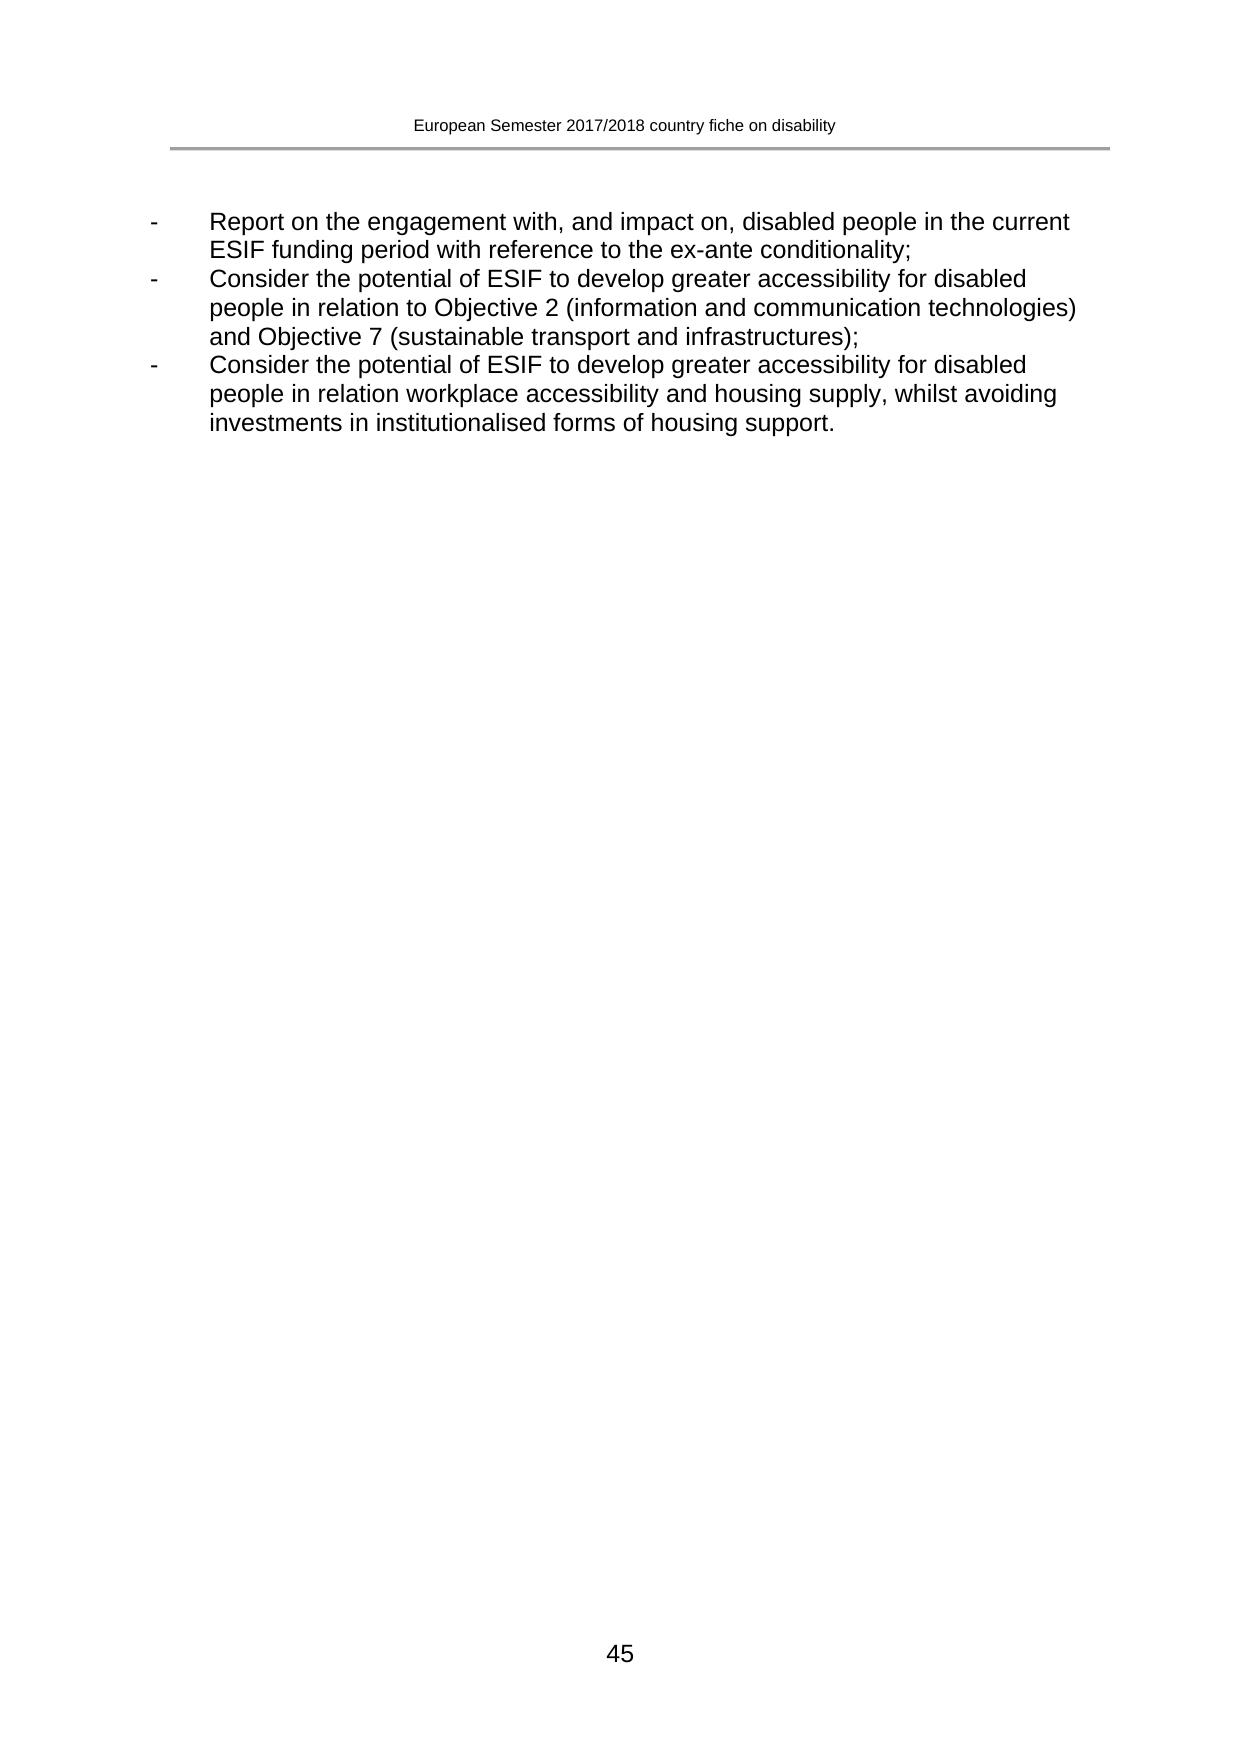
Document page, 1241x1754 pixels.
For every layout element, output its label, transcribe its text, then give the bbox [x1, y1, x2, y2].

list Consider the potential of ESIF to develop greater accessibility for disabled people in relation to Objective 2 (information and communication technologies) and Objective 7 (sustainable transport and infrastructures); [150, 264, 1090, 351]
list Report on the engagement with, and impact on, disabled people in the current ESIF funding period with reference to the ex-ante conditionality; [150, 207, 1090, 264]
list Consider the potential of ESIF to develop greater accessibility for disabled people in relation workplace accessibility and housing supply, whilst avoiding investments in institutionalised forms of housing support. [150, 351, 1090, 437]
